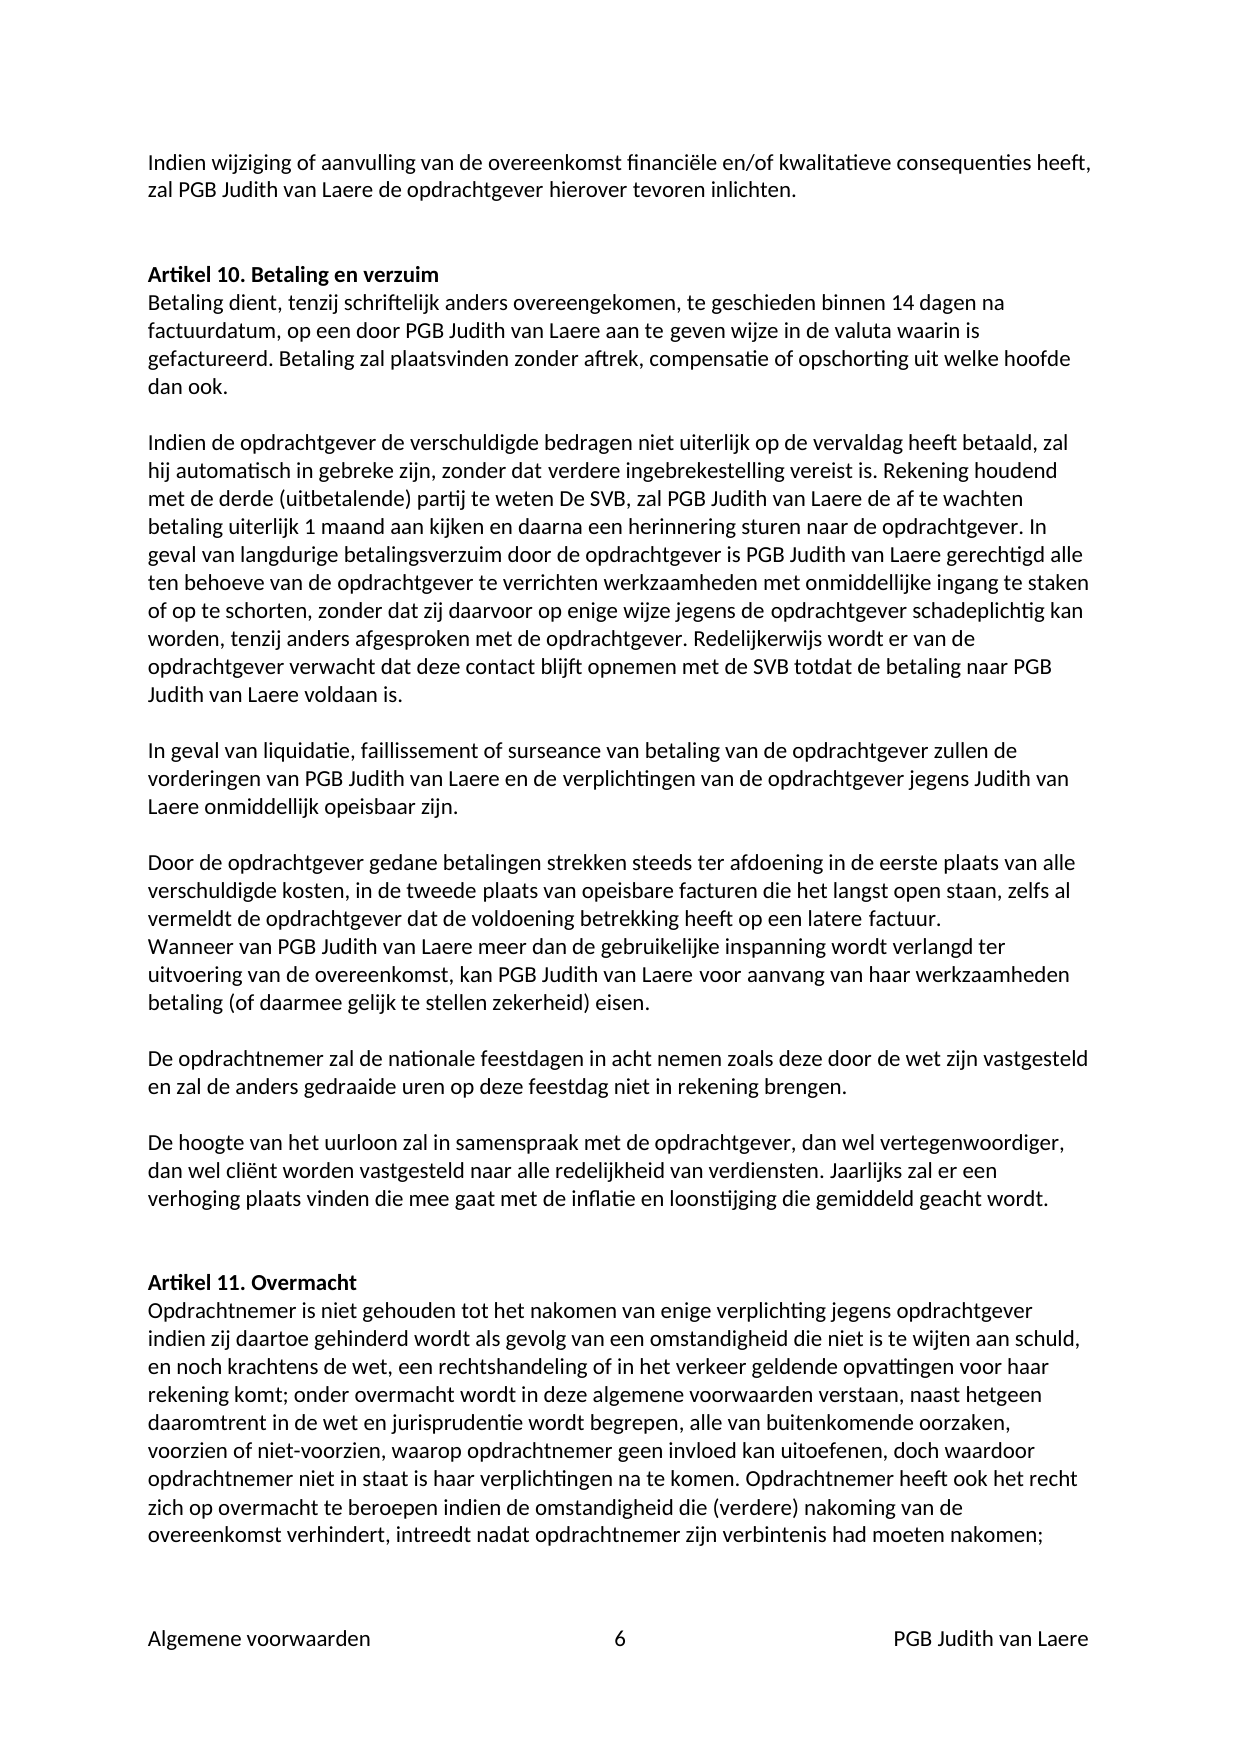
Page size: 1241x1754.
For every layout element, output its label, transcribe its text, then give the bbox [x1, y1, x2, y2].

text Indien wijziging of aanvulling van de overeenkomst financiële en/of kwalitatieve consequenties heeft, zal PGB Judith van Laere de opdrachtgever hierover tevoren inlichten. [148, 148, 1093, 204]
text Opdrachtnemer is niet gehouden tot het nakomen van enige verplichting jegens opdrachtgever indien zij daartoe gehinderd wordt als gevolg van een omstandigheid die niet is te wijten aan schuld, en noch krachtens de wet, een rechtshandeling of in het verkeer geldende opvattingen voor haar rekening komt; onder overmacht wordt in deze algemene voorwaarden verstaan, naast hetgeen daaromtrent in de wet en jurisprudentie wordt begrepen, alle van buitenkomende oorzaken, voorzien of niet-voorzien, waarop opdrachtnemer geen invloed kan uitoefenen, doch waardoor opdrachtnemer niet in staat is haar verplichtingen na te komen. Opdrachtnemer heeft ook het recht zich op overmacht te beroepen indien de omstandigheid die (verdere) nakoming van de overeenkomst verhindert, intreedt nadat opdrachtnemer zijn verbintenis had moeten nakomen; [148, 1296, 1093, 1549]
text Artikel 11. Overmacht [148, 1268, 1093, 1296]
text De opdrachtnemer zal de nationale feestdagen in acht nemen zoals deze door de wet zijn vastgesteld en zal de anders gedraaide uren op deze feestdag niet in rekening brengen. [148, 1044, 1093, 1100]
text Betaling dient, tenzij schriftelijk anders overeengekomen, te geschieden binnen 14 dagen na factuurdatum, op een door PGB Judith van Laere aan te geven wijze in de valuta waarin is gefactureerd. Betaling zal plaatsvinden zonder aftrek, compensatie of opschorting uit welke hoofde dan ook. [148, 288, 1093, 400]
text Wanneer van PGB Judith van Laere meer dan de gebruikelijke inspanning wordt verlangd ter uitvoering van de overeenkomst, kan PGB Judith van Laere voor aanvang van haar werkzaamheden betaling (of daarmee gelijk te stellen zekerheid) eisen. [148, 932, 1093, 1016]
text De hoogte van het uurloon zal in samenspraak met de opdrachtgever, dan wel vertegenwoordiger, dan wel cliënt worden vastgesteld naar alle redelijkheid van verdiensten. Jaarlijks zal er een verhoging plaats vinden die mee gaat met de inflatie en loonstijging die gemiddeld geacht wordt. [148, 1128, 1093, 1212]
text In geval van liquidatie, faillissement of surseance van betaling van de opdrachtgever zullen de vorderingen van PGB Judith van Laere en de verplichtingen van de opdrachtgever jegens Judith van Laere onmiddellijk opeisbaar zijn. [148, 736, 1093, 820]
text Indien de opdrachtgever de verschuldigde bedragen niet uiterlijk op de vervaldag heeft betaald, zal hij automatisch in gebreke zijn, zonder dat verdere ingebrekestelling vereist is. Rekening houdend met de derde (uitbetalende) partij te weten De SVB, zal PGB Judith van Laere de af te wachten betaling uiterlijk 1 maand aan kijken en daarna een herinnering sturen naar de opdrachtgever. In geval van langdurige betalingsverzuim door de opdrachtgever is PGB Judith van Laere gerechtigd alle ten behoeve van de opdrachtgever te verrichten werkzaamheden met onmiddellijke ingang te staken of op te schorten, zonder dat zij daarvoor op enige wijze jegens de opdrachtgever schadeplichtig kan worden, tenzij anders afgesproken met de opdrachtgever. Redelijkerwijs wordt er van de opdrachtgever verwacht dat deze contact blijft opnemen met de SVB totdat de betaling naar PGB Judith van Laere voldaan is. [148, 428, 1093, 708]
text Door de opdrachtgever gedane betalingen strekken steeds ter afdoening in de eerste plaats van alle verschuldigde kosten, in de tweede plaats van opeisbare facturen die het langst open staan, zelfs al vermeldt de opdrachtgever dat de voldoening betrekking heeft op een latere factuur. [148, 848, 1093, 932]
text Artikel 10. Betaling en verzuim [148, 260, 1093, 288]
